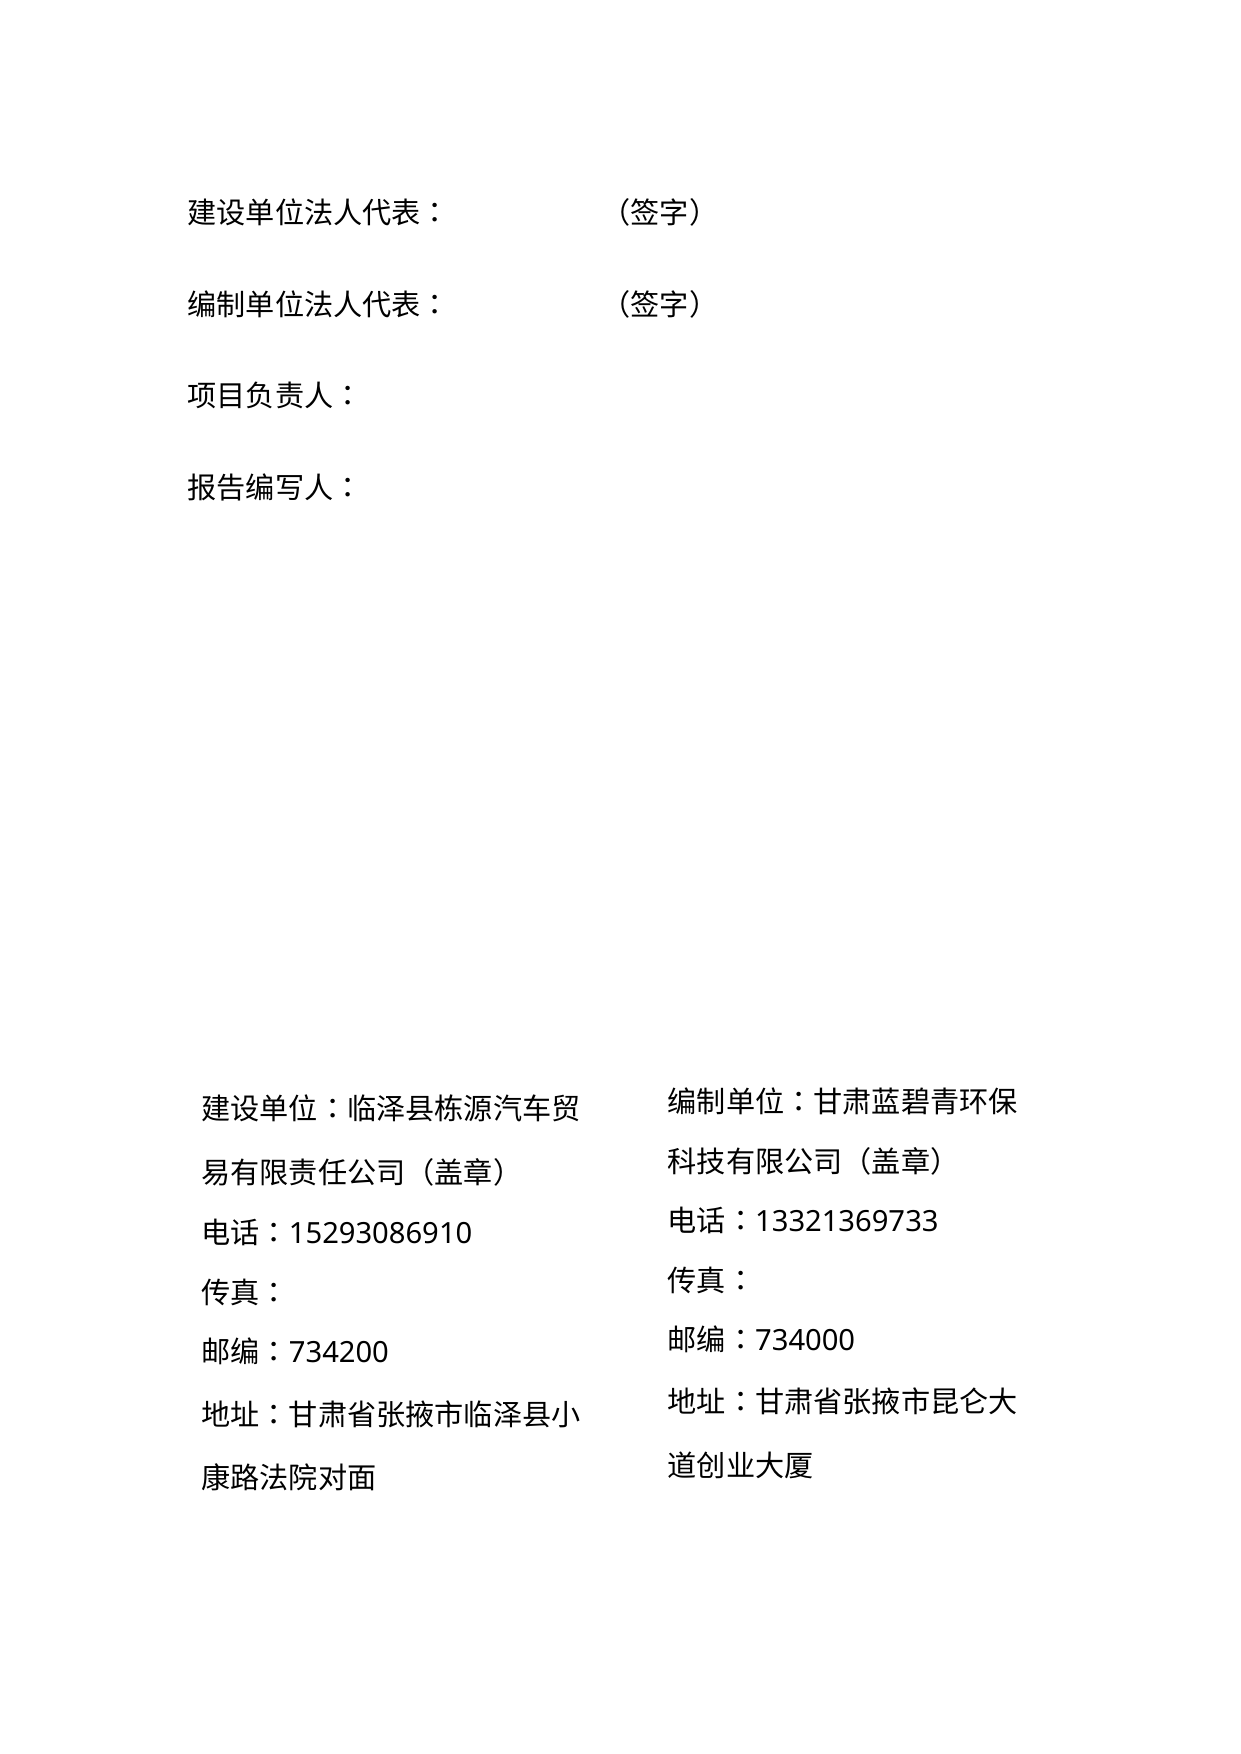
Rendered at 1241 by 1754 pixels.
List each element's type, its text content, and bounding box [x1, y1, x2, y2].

text 项目负责人： [187, 333, 1053, 425]
text 报告编写人： [187, 425, 1053, 517]
text 编制单位法人代表： （签字） [187, 242, 1053, 333]
text 建设单位法人代表： （签字） [187, 150, 1053, 242]
